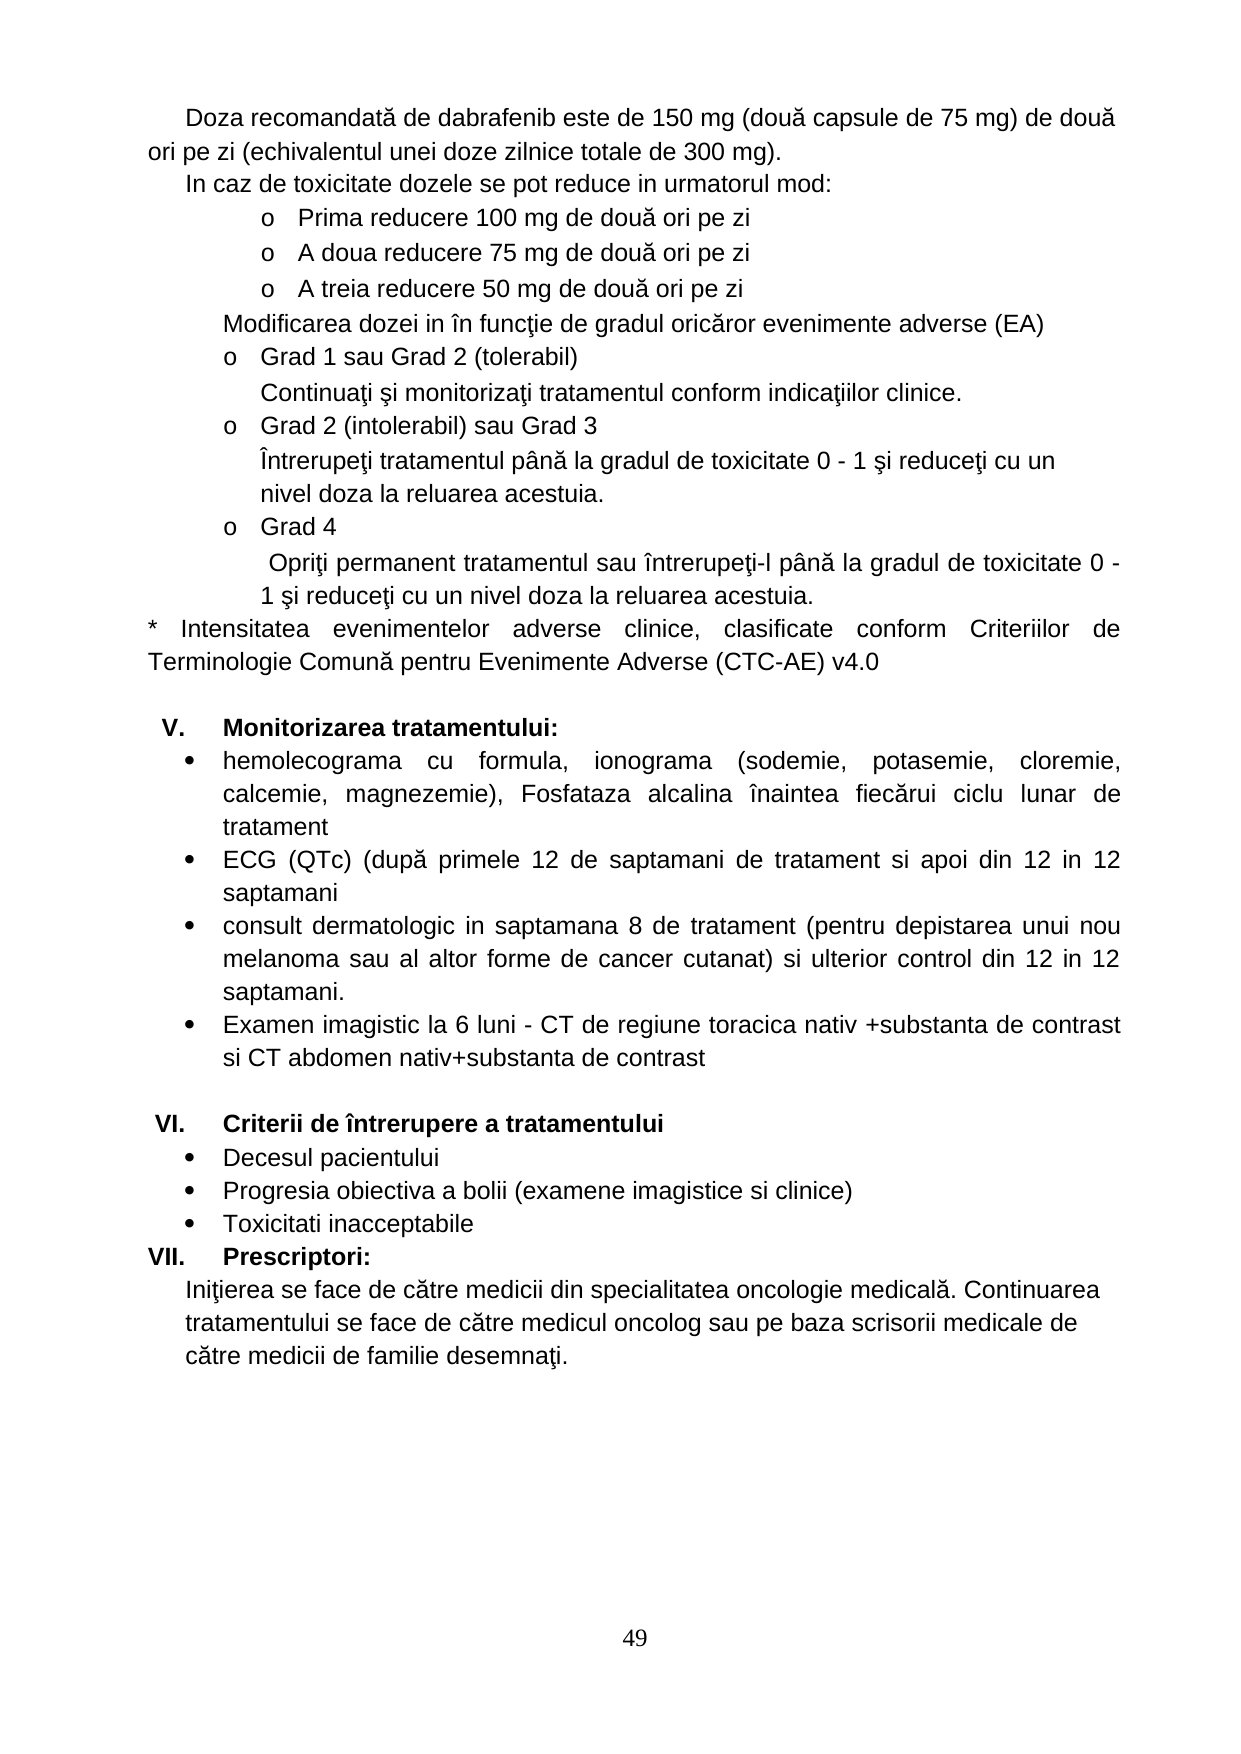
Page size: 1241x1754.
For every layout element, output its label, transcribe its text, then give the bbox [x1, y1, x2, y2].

text Modificarea dozei in în funcţie de gradul oricăror evenimente adverse (EA) [148, 309, 1122, 338]
list Monitorizarea tratamentului: [185, 713, 1122, 742]
list Prescriptori: [185, 1242, 1122, 1271]
list ECG (QTc) (după primele 12 de saptamani de tratament si apoi din 12 in 12 saptamani [185, 845, 1122, 907]
text Întrerupeţi tratamentul până la gradul de toxicitate 0 - 1 şi reduceţi cu un [260, 446, 1122, 475]
list A treia reducere 50 mg de două ori pe zi [260, 273, 1122, 304]
text In caz de toxicitate dozele se pot reduce in urmatorul mod: [148, 169, 1122, 198]
list Criterii de întrerupere a tratamentului [185, 1109, 1122, 1138]
list Examen imagistic la 6 luni - CT de regiune toracica nativ +substanta de contrast si CT abdomen nativ+substanta de contrast [185, 1010, 1122, 1072]
text Doza recomandată de dabrafenib este de 150 mg (două capsule de 75 mg) de două ori pe zi (echivalentul unei doze zilnice totale de 300 mg). [148, 103, 1122, 165]
text nivel doza la reluarea acestuia. [260, 479, 1122, 508]
list hemolecograma cu formula, ionograma (sodemie, potasemie, cloremie, calcemie, magnezemie), Fosfataza alcalina înaintea fiecărui ciclu lunar de tratament [185, 746, 1122, 841]
list consult dermatologic in saptamana 8 de tratament (pentru depistarea unui nou melanoma sau al altor forme de cancer cutanat) si ulterior control din 12 in 12 saptamani. [185, 911, 1122, 1006]
list A doua reducere 75 mg de două ori pe zi [260, 238, 1122, 269]
text * Intensitatea evenimentelor adverse clinice, clasificate conform Criteriilor de Terminologie Comună pentru Evenimente Adverse (CTC-AE) v4.0 [148, 614, 1122, 676]
list Grad 2 (intolerabil) sau Grad 3 [223, 411, 1122, 442]
list Progresia obiectiva a bolii (examene imagistice si clinice) [185, 1176, 1122, 1204]
list Decesul pacientului [185, 1142, 1122, 1171]
list Grad 4 [223, 512, 1122, 543]
text Iniţierea se face de către medicii din specialitatea oncologie medicală. Continuarea tratamentului se face de către medicul oncolog sau pe baza scrisorii medicale de către medicii de familie desemnaţi. [185, 1275, 1122, 1370]
text Opriţi permanent tratamentul sau întrerupeţi-l până la gradul de toxicitate 0 - 1 şi reduceţi cu un nivel doza la reluarea acestuia. [260, 548, 1122, 609]
list Toxicitati inacceptabile [185, 1209, 1122, 1238]
text Continuaţi şi monitorizaţi tratamentul conform indicaţiilor clinice. [260, 378, 1122, 406]
list Prima reducere 100 mg de două ori pe zi [260, 202, 1122, 233]
list Grad 1 sau Grad 2 (tolerabil) [223, 342, 1122, 373]
